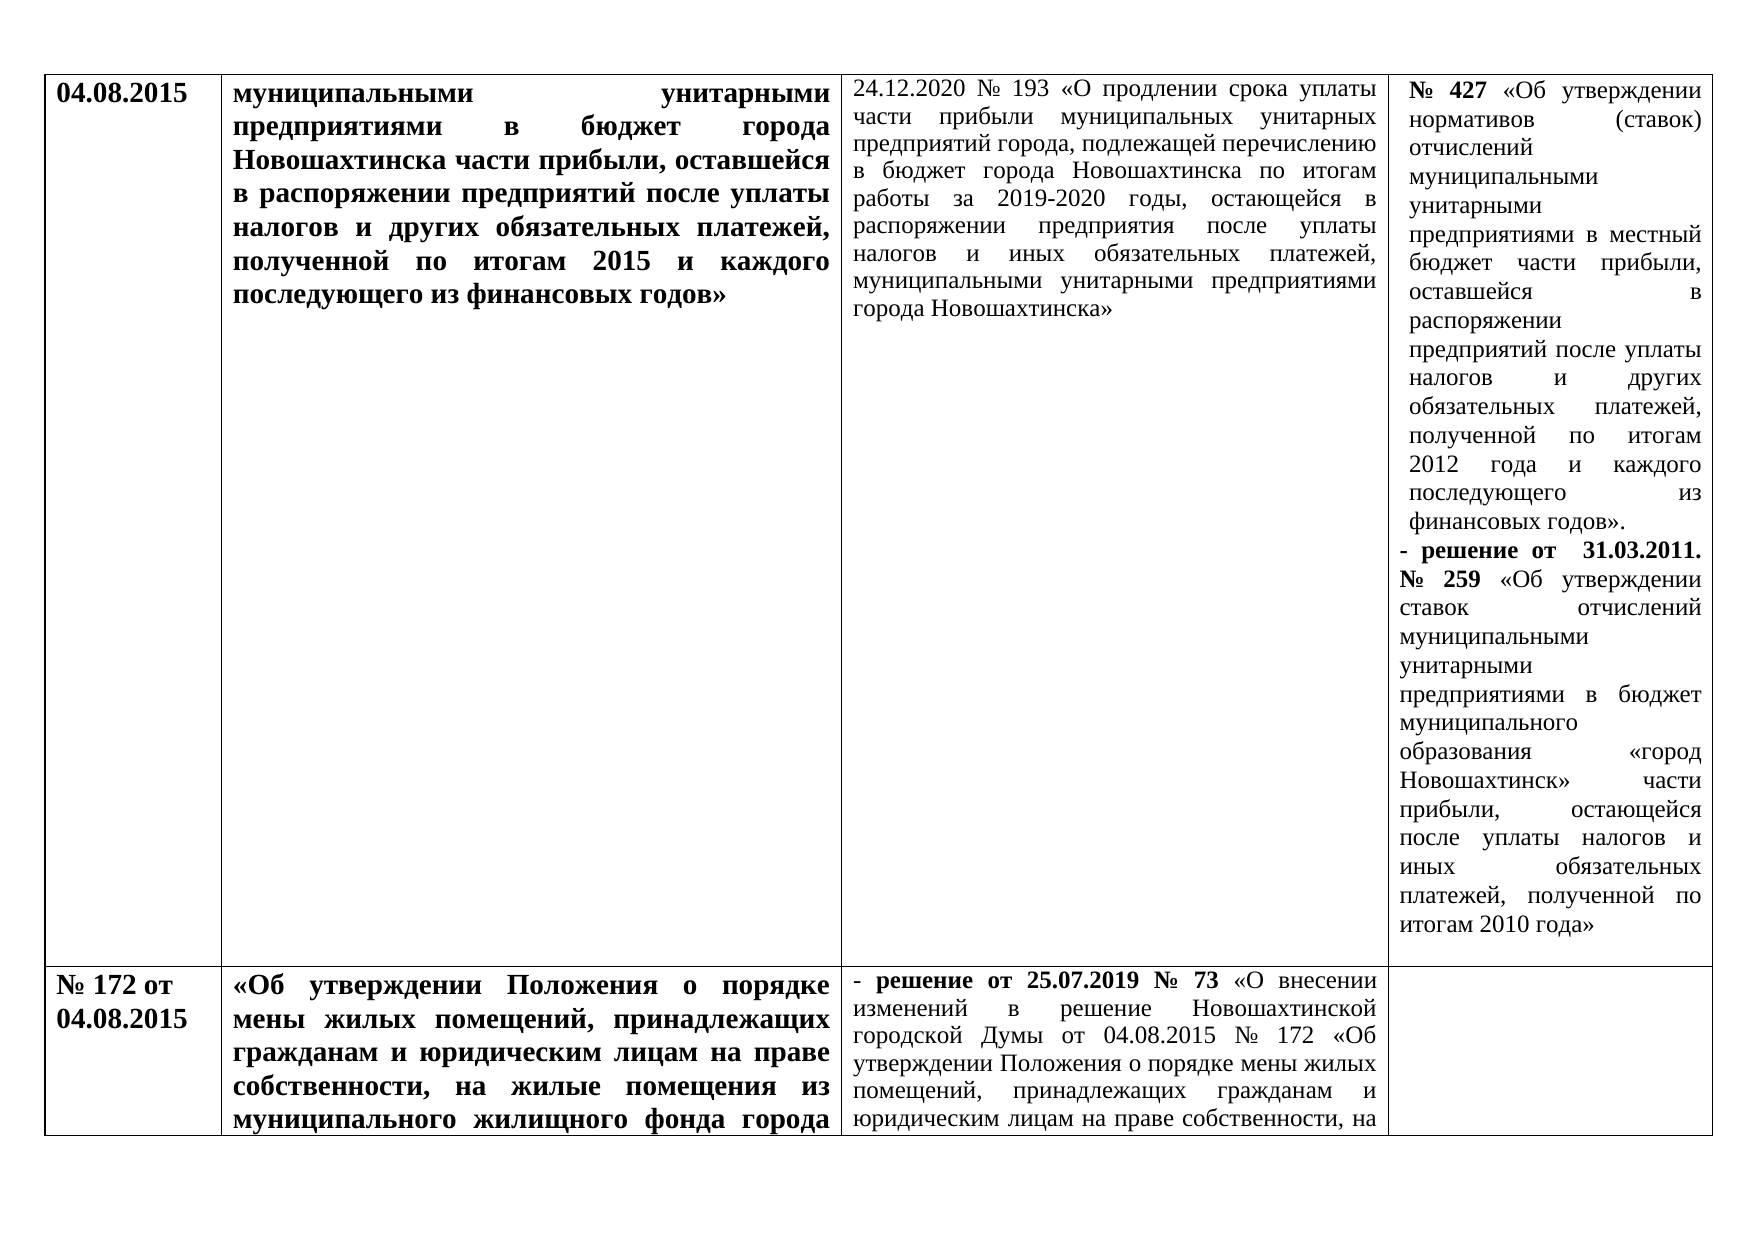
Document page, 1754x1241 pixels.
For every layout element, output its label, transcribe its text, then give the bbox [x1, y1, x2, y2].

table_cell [222, 75, 841, 966]
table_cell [842, 967, 1388, 1135]
table_cell № 172 от 04.08.2015 [46, 967, 221, 1135]
table_cell № 171 от 04.08.2015 [46, 75, 221, 966]
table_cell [222, 967, 841, 1135]
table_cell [842, 75, 1388, 966]
table_cell [1389, 967, 1712, 1135]
